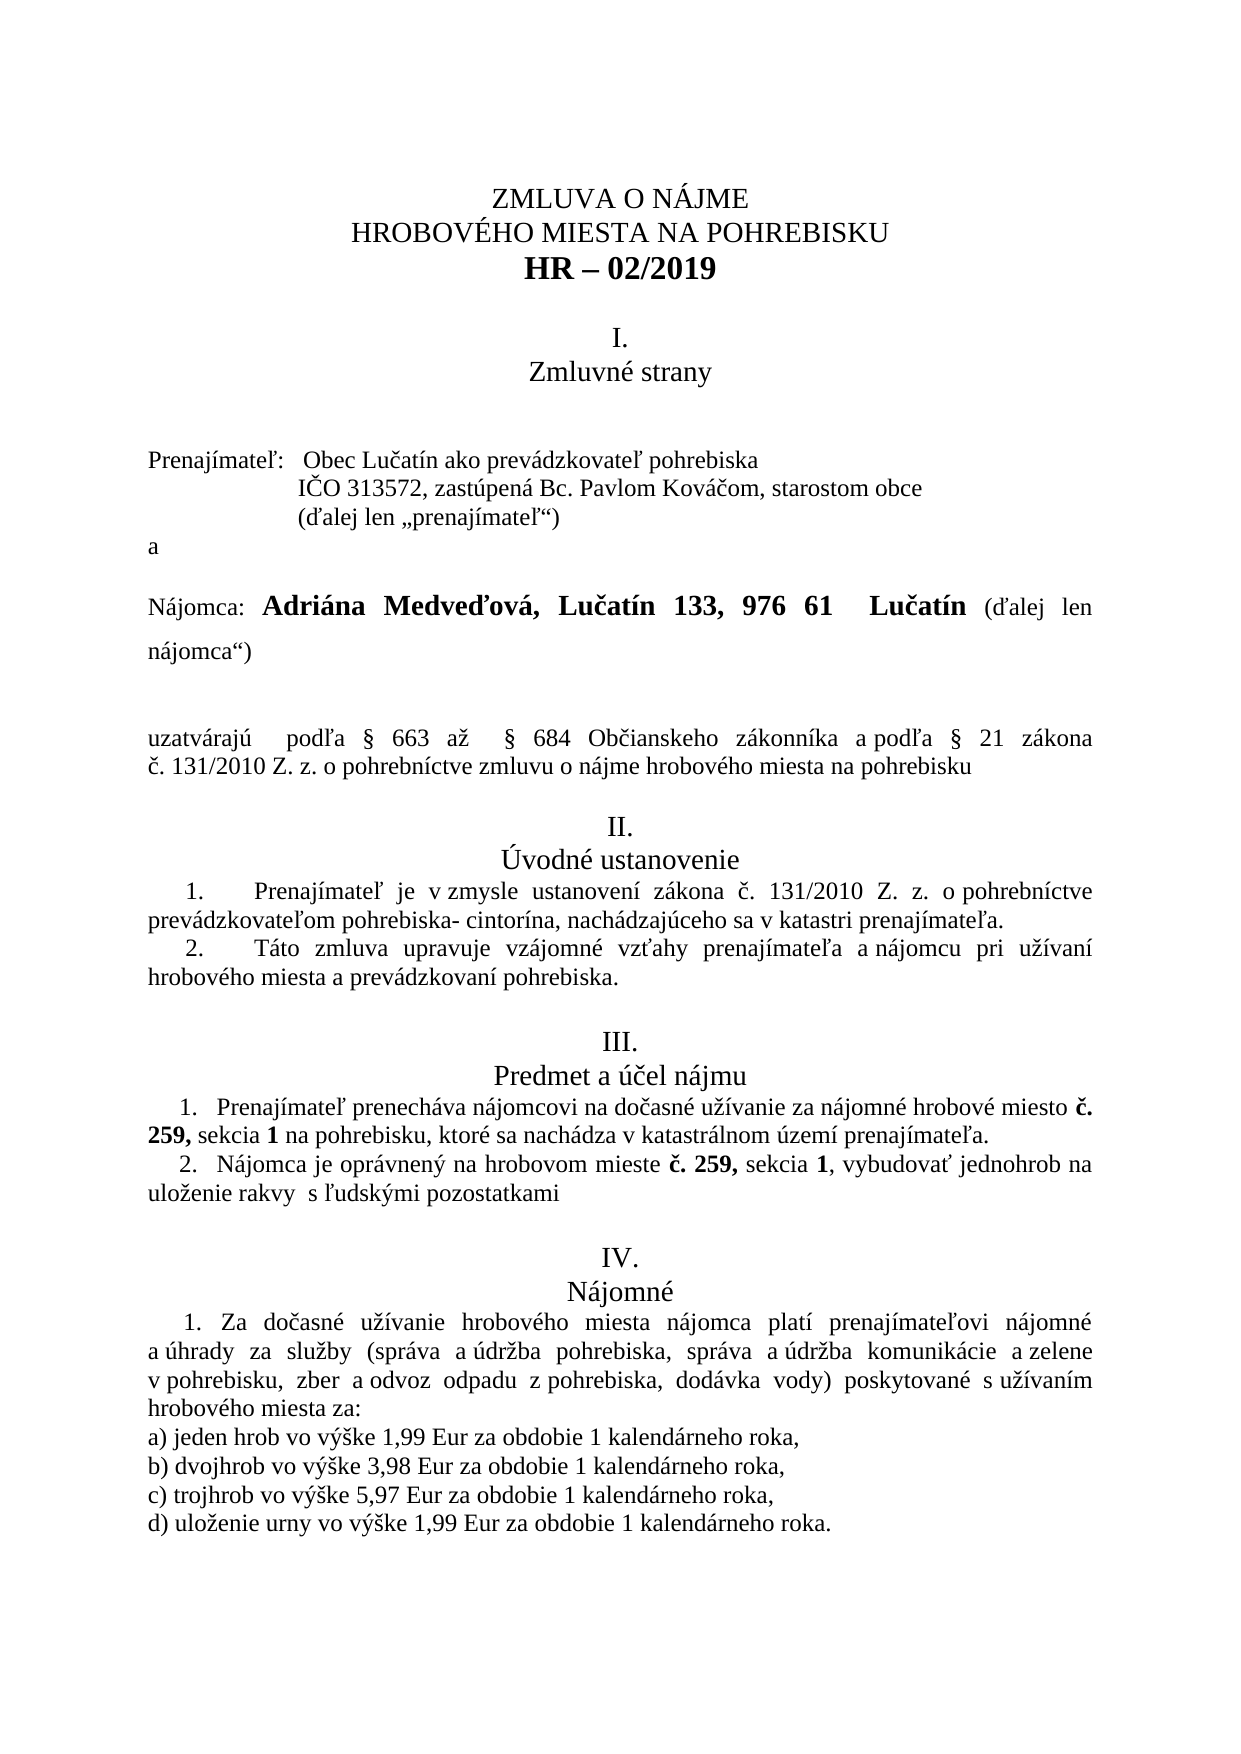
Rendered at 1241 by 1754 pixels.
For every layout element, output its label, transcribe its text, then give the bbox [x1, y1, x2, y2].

list Nájomca je oprávnený na hrobovom mieste č. 259, sekcia 1, vybudovať jednohrob na uloženie rakvy s ľudskými pozostatkami [148, 1149, 1093, 1207]
text a) jeden hrob vo výške 1,99 Eur za obdobie 1 kalendárneho roka, [148, 1422, 1093, 1451]
list Za dočasné užívanie hrobového miesta nájomca platí prenajímateľovi nájomné a úhrady za služby (správa a údržba pohrebiska, správa a údržba komunikácie a zelene v pohrebisku, zber a odvoz odpadu z pohrebiska, dodávka vody) poskytované s užívaním hrobového miesta za: [148, 1307, 1093, 1422]
subtitle Predmet a účel nájmu [148, 1058, 1093, 1092]
text Nájomné [148, 1274, 1093, 1307]
text (ďalej len „prenajímateľ“) [148, 502, 1093, 531]
title ZMLUVA O NÁJME [148, 181, 1093, 215]
list Prenajímateľ je v zmysle ustanovení zákona č. 131/2010 Z. z. o pohrebníctve prevádzkovateľom pohrebiska- cintorína, nachádzajúceho sa v katastri prenajímateľa. [148, 876, 1093, 933]
text III. [148, 1024, 1093, 1058]
text Zmluvné strany [148, 354, 1093, 387]
text Nájomca: Adriána Medveďová, Lučatín 133, 976 61 Lučatín (ďalej len nájomca“) [148, 588, 1093, 665]
text uzatvárajú podľa § 663 až § 684 Občianskeho zákonníka a podľa § 21 zákona č. 131/2010 Z. z. o pohrebníctve zmluvu o nájme hrobového miesta na pohrebisku [148, 723, 1093, 780]
text Prenajímateľ: Obec Lučatín ako prevádzkovateľ pohrebiska [148, 445, 1093, 473]
text Úvodné ustanovenie [148, 842, 1093, 876]
text IČO 313572, zastúpená Bc. Pavlom Kováčom, starostom obce [148, 473, 1093, 502]
list Táto zmluva upravuje vzájomné vzťahy prenajímateľa a nájomcu pri užívaní hrobového miesta a prevádzkovaní pohrebiska. [148, 933, 1093, 991]
title hrobového miesta na pohrebisku [148, 215, 1093, 248]
text b) dvojhrob vo výške 3,98 Eur za obdobie 1 kalendárneho roka, [148, 1451, 1093, 1480]
title HR – 02/2019 [148, 248, 1093, 287]
text a [148, 531, 1093, 560]
text d) uloženie urny vo výške 1,99 Eur za obdobie 1 kalendárneho roka. [148, 1508, 1093, 1537]
text c) trojhrob vo výške 5,97 Eur za obdobie 1 kalendárneho roka, [148, 1480, 1093, 1508]
text IV. [148, 1240, 1093, 1274]
list Prenajímateľ prenecháva nájomcovi na dočasné užívanie za nájomné hrobové miesto č. 259, sekcia 1 na pohrebisku, ktoré sa nachádza v katastrálnom území prenajímateľa. [148, 1092, 1093, 1149]
title I. [148, 320, 1093, 354]
text II. [148, 809, 1093, 842]
